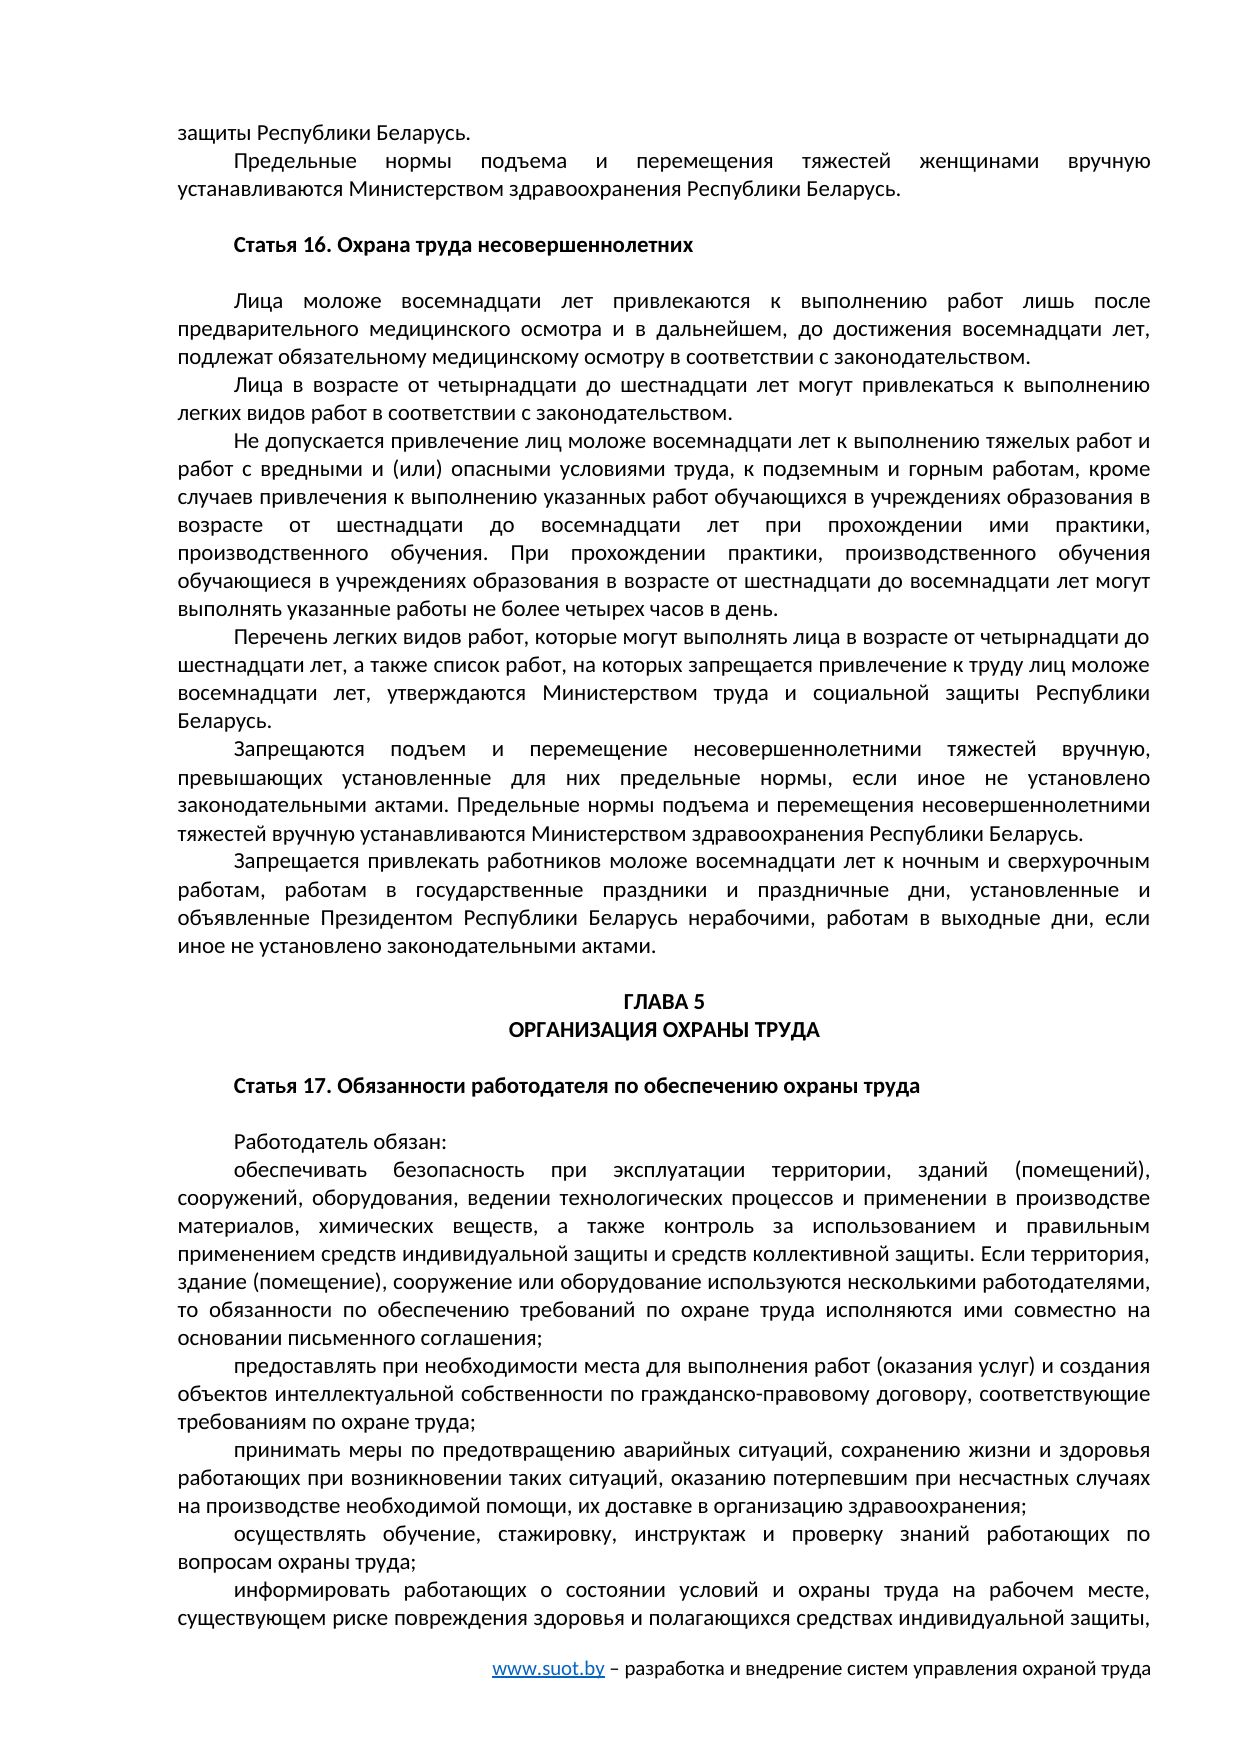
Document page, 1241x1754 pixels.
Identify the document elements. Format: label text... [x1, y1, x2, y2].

text Работодатель обязан: [177, 1127, 1152, 1155]
text обеспечивать безопасность при эксплуатации территории, зданий (помещений), сооружений, оборудования, ведении технологических процессов и применении в производстве материалов, химических веществ, а также контроль за использованием и правильным применением средств индивидуальной защиты и средств коллективной защиты. Если территория, здание (помещение), сооружение или оборудование используются несколькими работодателями, то обязанности по обеспечению требований по охране труда исполняются ими совместно на основании письменного соглашения; [177, 1155, 1152, 1351]
text Предельные нормы подъема и перемещения тяжестей женщинами вручную устанавливаются Министерством здравоохранения Республики Беларусь. [177, 146, 1152, 202]
text Запрещается привлекать работников моложе восемнадцати лет к ночным и сверхурочным работам, работам в государственные праздники и праздничные дни, установленные и объявленные Президентом Республики Беларусь нерабочими, работам в выходные дни, если иное не установлено законодательными актами. [177, 847, 1152, 959]
text ОРГАНИЗАЦИЯ ОХРАНЫ ТРУДА [177, 1015, 1152, 1043]
text Перечень легких видов работ, которые могут выполнять лица в возрасте от четырнадцати до шестнадцати лет, а также список работ, на которых запрещается привлечение к труду лиц моложе восемнадцати лет, утверждаются Министерством труда и социальной защиты Республики Беларусь. [177, 622, 1152, 734]
text принимать меры по предотвращению аварийных ситуаций, сохранению жизни и здоровья работающих при возникновении таких ситуаций, оказанию потерпевшим при несчастных случаях на производстве необходимой помощи, их доставке в организацию здравоохранения; [177, 1435, 1152, 1519]
text осуществлять обучение, стажировку, инструктаж и проверку знаний работающих по вопросам охраны труда; [177, 1519, 1152, 1575]
text Статья 17. Обязанности работодателя по обеспечению охраны труда [177, 1071, 1152, 1099]
text Запрещаются подъем и перемещение несовершеннолетними тяжестей вручную, превышающих установленные для них предельные нормы, если иное не установлено законодательными актами. Предельные нормы подъема и перемещения несовершеннолетними тяжестей вручную устанавливаются Министерством здравоохранения Республики Беларусь. [177, 734, 1152, 847]
text Не допускается привлечение лиц моложе восемнадцати лет к выполнению тяжелых работ и работ с вредными и (или) опасными условиями труда, к подземным и горным работам, кроме случаев привлечения к выполнению указанных работ обучающихся в учреждениях образования в возрасте от шестнадцати до восемнадцати лет при прохождении ими практики, производственного обучения. При прохождении практики, производственного обучения обучающиеся в учреждениях образования в возрасте от шестнадцати до восемнадцати лет могут выполнять указанные работы не более четырех часов в день. [177, 426, 1152, 622]
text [177, 118, 1152, 146]
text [177, 1575, 1152, 1631]
text ГЛАВА 5 [177, 987, 1152, 1015]
text Лица в возрасте от четырнадцати до шестнадцати лет могут привлекаться к выполнению легких видов работ в соответствии с законодательством. [177, 370, 1152, 426]
text Лица моложе восемнадцати лет привлекаются к выполнению работ лишь после предварительного медицинского осмотра и в дальнейшем, до достижения восемнадцати лет, подлежат обязательному медицинскому осмотру в соответствии с законодательством. [177, 286, 1152, 370]
text Статья 16. Охрана труда несовершеннолетних [177, 230, 1152, 258]
text предоставлять при необходимости места для выполнения работ (оказания услуг) и создания объектов интеллектуальной собственности по гражданско-правовому договору, соответствующие требованиям по охране труда; [177, 1351, 1152, 1435]
